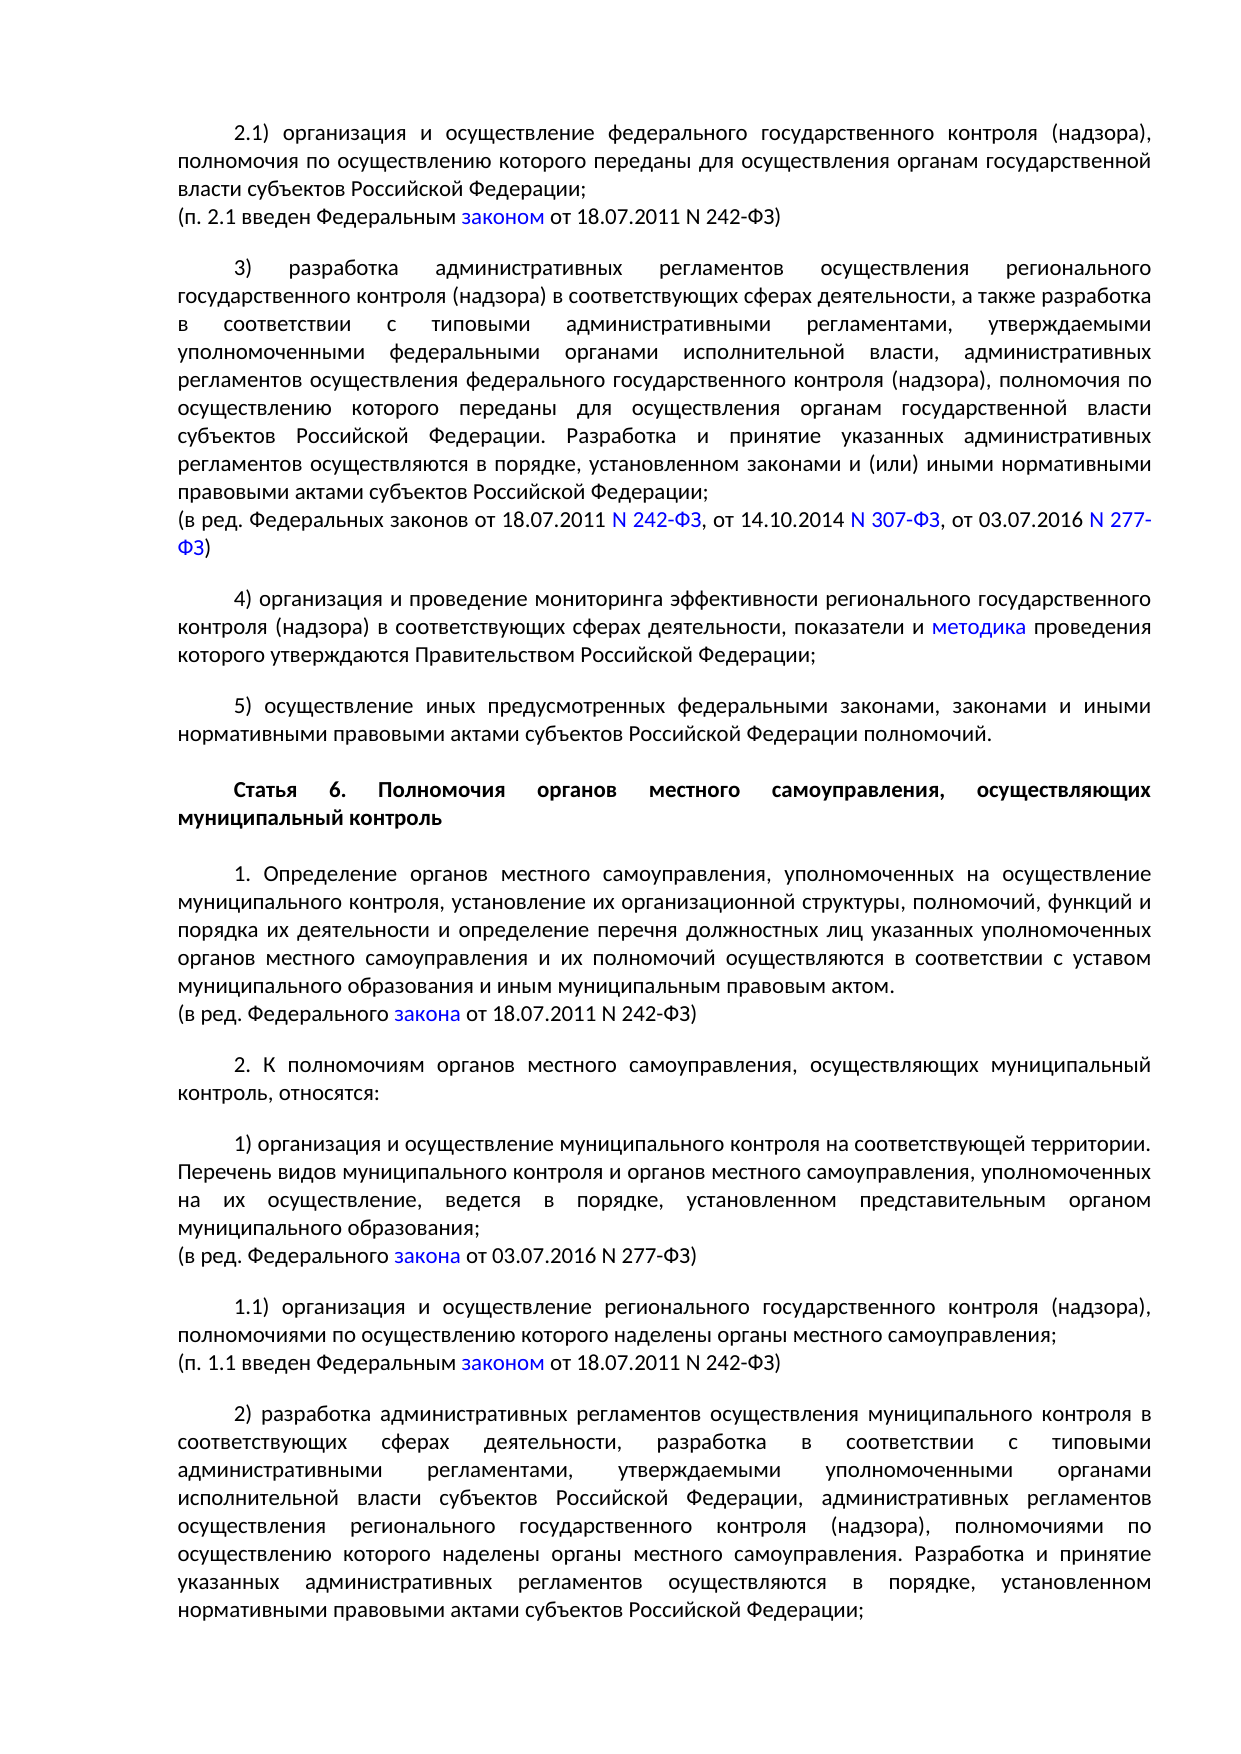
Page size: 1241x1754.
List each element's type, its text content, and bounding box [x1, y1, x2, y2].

text (в ред. Федеральных законов от 18.07.2011 N 242-ФЗ, от 14.10.2014 N 307-ФЗ, от 03.07.2016 N 277-ФЗ) [177, 505, 1152, 561]
text 2. К полномочиям органов местного самоуправления, осуществляющих муниципальный контроль, относятся: [177, 1050, 1152, 1106]
text (в ред. Федерального закона от 18.07.2011 N 242-ФЗ) [177, 999, 1152, 1027]
title Статья 6. Полномочия органов местного самоуправления, осуществляющих муниципальный контроль [177, 775, 1152, 831]
text 2) разработка административных регламентов осуществления муниципального контроля в соответствующих сферах деятельности, разработка в соответствии с типовыми административными регламентами, утверждаемыми уполномоченными органами исполнительной власти субъектов Российской Федерации, административных регламентов осуществления регионального государственного контроля (надзора), полномочиями по осуществлению которого наделены органы местного самоуправления. Разработка и принятие указанных административных регламентов осуществляются в порядке, установленном нормативными правовыми актами субъектов Российской Федерации; [177, 1399, 1152, 1623]
text 3) разработка административных регламентов осуществления регионального государственного контроля (надзора) в соответствующих сферах деятельности, а также разработка в соответствии с типовыми административными регламентами, утверждаемыми уполномоченными федеральными органами исполнительной власти, административных регламентов осуществления федерального государственного контроля (надзора), полномочия по осуществлению которого переданы для осуществления органам государственной власти субъектов Российской Федерации. Разработка и принятие указанных административных регламентов осуществляются в порядке, установленном законами и (или) иными нормативными правовыми актами субъектов Российской Федерации; [177, 253, 1152, 505]
text 4) организация и проведение мониторинга эффективности регионального государственного контроля (надзора) в соответствующих сферах деятельности, показатели и методика проведения которого утверждаются Правительством Российской Федерации; [177, 584, 1152, 668]
text (п. 2.1 введен Федеральным законом от 18.07.2011 N 242-ФЗ) [177, 202, 1152, 230]
text 1) организация и осуществление муниципального контроля на соответствующей территории. Перечень видов муниципального контроля и органов местного самоуправления, уполномоченных на их осуществление, ведется в порядке, установленном представительным органом муниципального образования; [177, 1129, 1152, 1241]
text 1. Определение органов местного самоуправления, уполномоченных на осуществление муниципального контроля, установление их организационной структуры, полномочий, функций и порядка их деятельности и определение перечня должностных лиц указанных уполномоченных органов местного самоуправления и их полномочий осуществляются в соответствии с уставом муниципального образования и иным муниципальным правовым актом. [177, 859, 1152, 999]
text 5) осуществление иных предусмотренных федеральными законами, законами и иными нормативными правовыми актами субъектов Российской Федерации полномочий. [177, 691, 1152, 747]
text 1.1) организация и осуществление регионального государственного контроля (надзора), полномочиями по осуществлению которого наделены органы местного самоуправления; [177, 1292, 1152, 1348]
text (п. 1.1 введен Федеральным законом от 18.07.2011 N 242-ФЗ) [177, 1348, 1152, 1376]
text 2.1) организация и осуществление федерального государственного контроля (надзора), полномочия по осуществлению которого переданы для осуществления органам государственной власти субъектов Российской Федерации; [177, 118, 1152, 202]
text (в ред. Федерального закона от 03.07.2016 N 277-ФЗ) [177, 1241, 1152, 1269]
